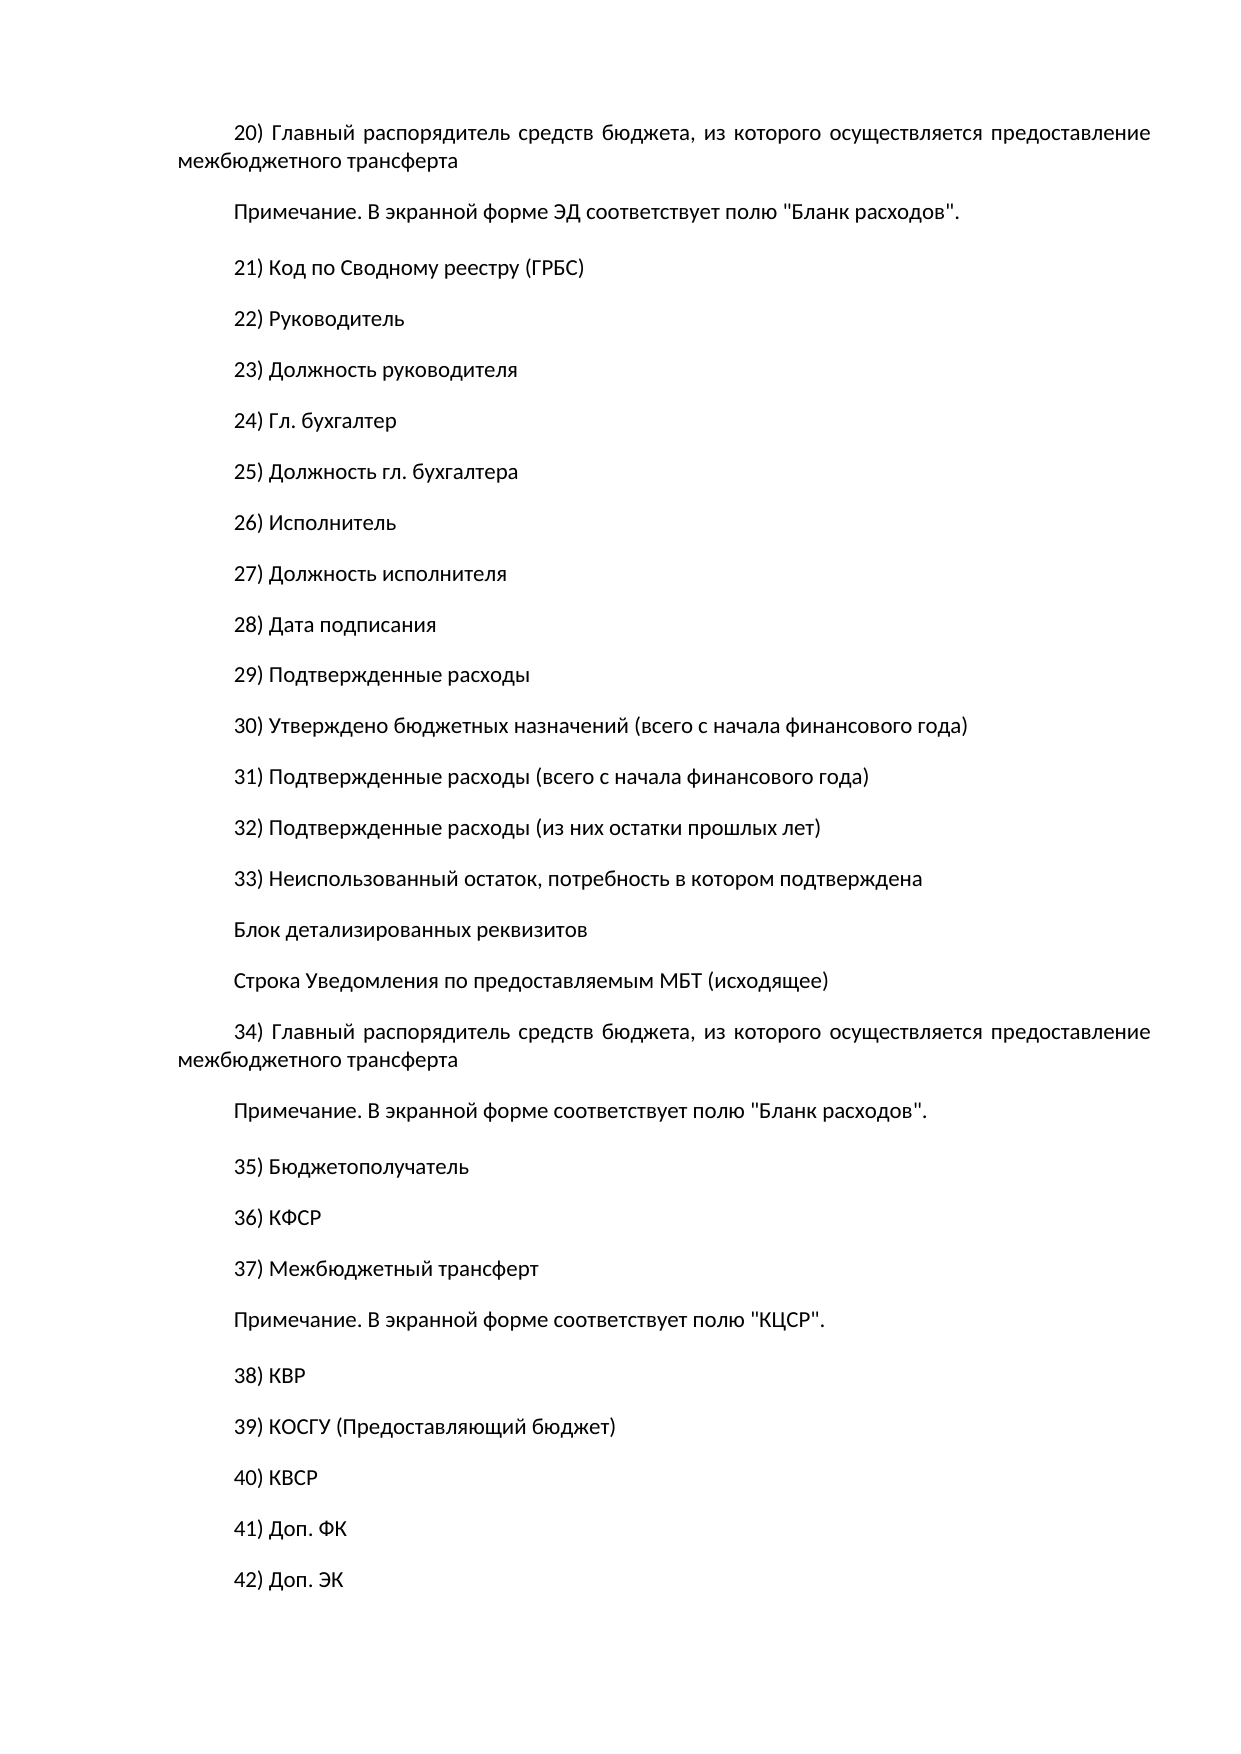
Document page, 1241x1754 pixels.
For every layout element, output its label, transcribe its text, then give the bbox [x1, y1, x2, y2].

text 42) Доп. ЭК [177, 1565, 1152, 1593]
text 21) Код по Сводному реестру (ГРБС) [177, 253, 1152, 281]
text 20) Главный распорядитель средств бюджета, из которого осуществляется предоставление межбюджетного трансферта [177, 118, 1152, 174]
text 29) Подтвержденные расходы [177, 661, 1152, 689]
text 24) Гл. бухгалтер [177, 406, 1152, 434]
text 27) Должность исполнителя [177, 559, 1152, 587]
text 40) КВСР [177, 1463, 1152, 1491]
text Примечание. В экранной форме соответствует полю "Бланк расходов". [177, 1096, 1152, 1124]
text 38) КВР [177, 1361, 1152, 1389]
text 23) Должность руководителя [177, 355, 1152, 383]
text 30) Утверждено бюджетных назначений (всего с начала финансового года) [177, 712, 1152, 739]
text 37) Межбюджетный трансферт [177, 1254, 1152, 1282]
text 34) Главный распорядитель средств бюджета, из которого осуществляется предоставление межбюджетного трансферта [177, 1017, 1152, 1073]
text 33) Неиспользованный остаток, потребность в котором подтверждена [177, 864, 1152, 892]
text Строка Уведомления по предоставляемым МБТ (исходящее) [177, 966, 1152, 994]
text 31) Подтвержденные расходы (всего с начала финансового года) [177, 762, 1152, 791]
text 41) Доп. ФК [177, 1514, 1152, 1542]
text 32) Подтвержденные расходы (из них остатки прошлых лет) [177, 813, 1152, 841]
text 22) Руководитель [177, 304, 1152, 332]
text 28) Дата подписания [177, 610, 1152, 638]
text 25) Должность гл. бухгалтера [177, 457, 1152, 485]
text 39) КОСГУ (Предоставляющий бюджет) [177, 1412, 1152, 1440]
text Блок детализированных реквизитов [177, 915, 1152, 943]
text Примечание. В экранной форме соответствует полю "КЦСР". [177, 1305, 1152, 1333]
text 26) Исполнитель [177, 508, 1152, 536]
text 35) Бюджетополучатель [177, 1152, 1152, 1180]
text 36) КФСР [177, 1203, 1152, 1231]
text Примечание. В экранной форме ЭД соответствует полю "Бланк расходов". [177, 197, 1152, 225]
